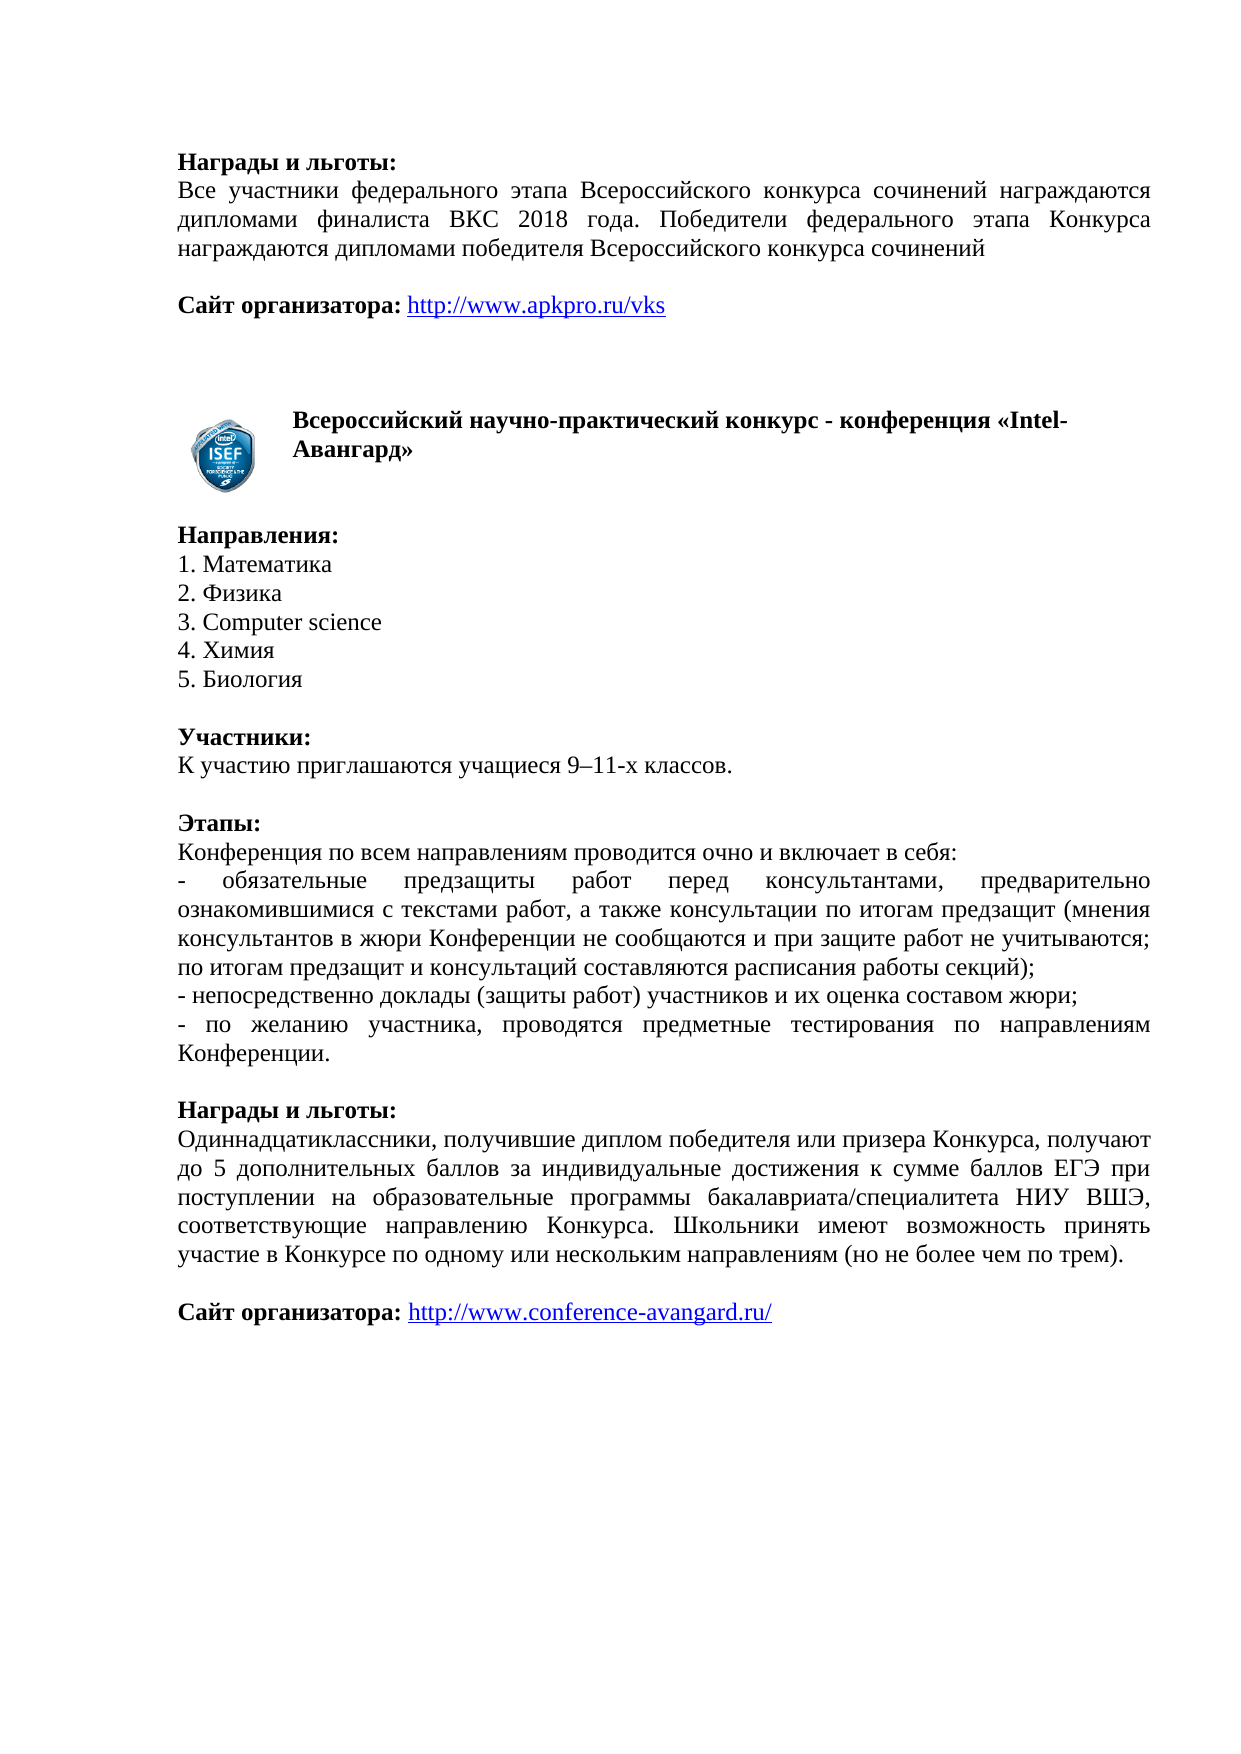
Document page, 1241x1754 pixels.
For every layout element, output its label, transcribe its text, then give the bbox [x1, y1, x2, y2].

text К участию приглашаются учащиеся 9–11-х классов. [177, 751, 1152, 779]
text Сайт организатора: http://www.conference-avangard.ru/ [177, 1297, 1152, 1326]
text 3. Computer science [177, 607, 1152, 636]
text Конференция по всем направлениям проводится очно и включает в себя: [177, 837, 1152, 866]
text Все участники федерального этапа Всероссийского конкурса сочинений награждаются дипломами финалиста ВКС 2018 года. Победители федерального этапа Конкурса награждаются дипломами победителя Всероссийского конкурса сочинений [177, 176, 1152, 262]
text Направления: [177, 521, 1152, 549]
text Награды и льготы: [177, 1096, 1152, 1124]
text Участники: [177, 722, 1152, 751]
text 4. Химия [177, 636, 1152, 664]
text Сайт организатора: http://www.apkpro.ru/vks [177, 291, 1152, 319]
text Награды и льготы: [177, 147, 1152, 176]
text - непосредственно доклады (защиты работ) участников и их оценка составом жюри; [177, 981, 1152, 1009]
text 1. Математика [177, 549, 1152, 578]
text Всероссийский научно-практический конкурс - конференция «Intel-Авангард» [274, 406, 1152, 463]
text 2. Физика [177, 578, 1152, 607]
text 5. Биология [177, 664, 1152, 693]
text Одиннадцатиклассники, получившие диплом победителя или призера Конкурса, получают до 5 дополнительных баллов за индивидуальные достижения к сумме баллов ЕГЭ при поступлении на образовательные программы бакалавриата/специалитета НИУ ВШЭ, соответствующие направлению Конкурса. Школьники имеют возможность принять участие в Конкурсе по одному или нескольким направлениям (но не более чем по трем). [177, 1124, 1152, 1268]
text - по желанию участника, проводятся предметные тестирования по направлениям Конференции. [177, 1009, 1152, 1067]
text - обязательные предзащиты работ перед консультантами, предварительно ознакомившимися с текстами работ, а также консультации по итогам предзащит (мнения консультантов в жюри Конференции не сообщаются и при защите работ не учитываются; по итогам предзащит и консультаций составляются расписания работы секций); [177, 866, 1152, 981]
text Этапы: [177, 808, 1152, 837]
picture [176, 405, 274, 512]
